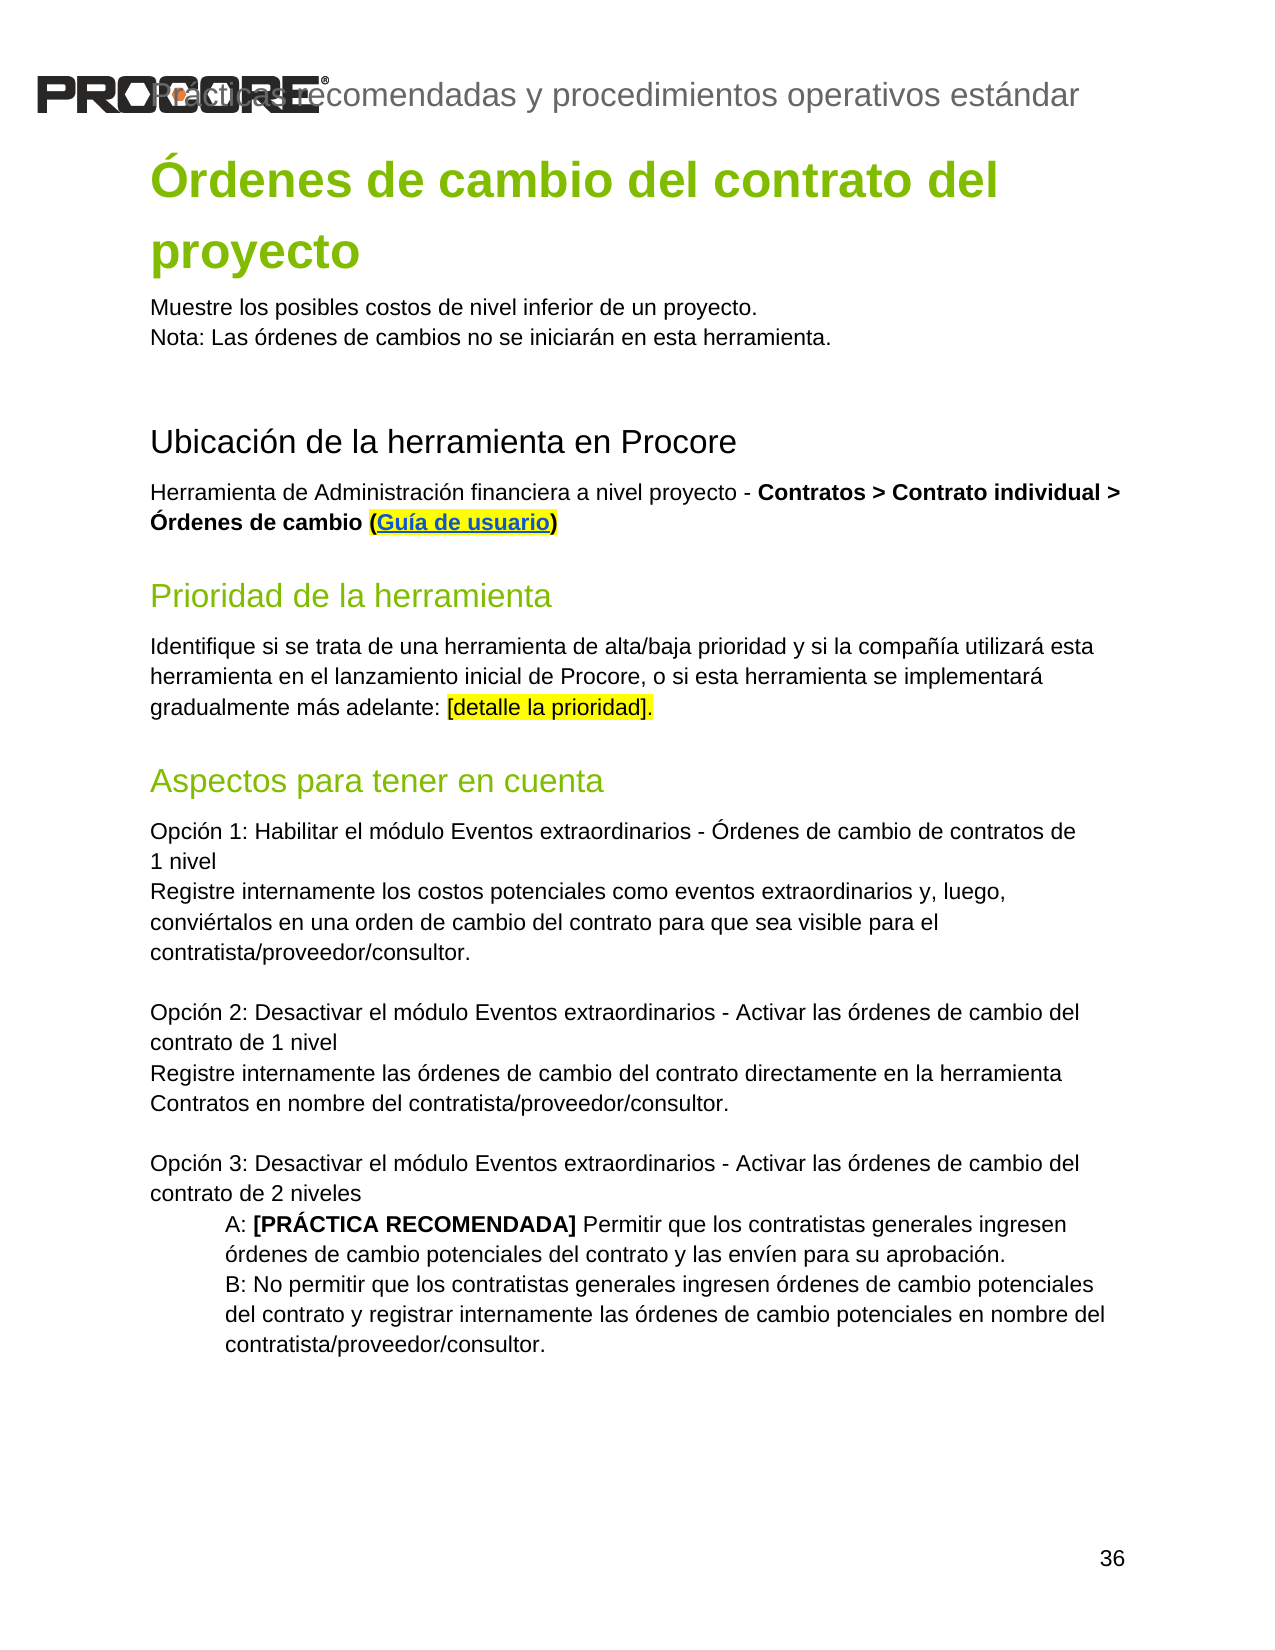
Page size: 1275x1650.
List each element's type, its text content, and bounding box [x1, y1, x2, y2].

text Nota: Las órdenes de cambios no se iniciarán en esta herramienta. [150, 324, 1125, 350]
subtitle Órdenes de cambio del contrato del proyecto [150, 150, 1125, 279]
text Identifique si se trata de una herramienta de alta/baja prioridad y si la compañía utilizará esta herramienta en el lanzamiento inicial de Procore, o si esta herramienta se implementará gradualmente más adelante: [detalle la prioridad]. [150, 633, 1125, 720]
text Opción 2: Desactivar el módulo Eventos extraordinarios - Activar las órdenes de cambio del contrato de 1 nivel [150, 999, 1125, 1056]
subtitle Ubicación de la herramienta en Procore [150, 422, 1125, 460]
text Muestre los posibles costos de nivel inferior de un proyecto. [150, 294, 1125, 320]
text A: [PRÁCTICA RECOMENDADA] Permitir que los contratistas generales ingresen órdenes de cambio potenciales del contrato y las envíen para su aprobación. [225, 1211, 1125, 1267]
text Opción 1: Habilitar el módulo Eventos extraordinarios - Órdenes de cambio de contratos de 1 nivel [150, 818, 1125, 874]
text Registre internamente los costos potenciales como eventos extraordinarios y, luego, conviértalos en una orden de cambio del contrato para que sea visible para el contratista/proveedor/consultor. [150, 878, 1125, 965]
text Herramienta de Administración financiera a nivel proyecto - Contratos > Contrato individual > Órdenes de cambio (Guía de usuario) [150, 478, 1125, 535]
text Opción 3: Desactivar el módulo Eventos extraordinarios - Activar las órdenes de cambio del contrato de 2 niveles [150, 1150, 1125, 1207]
text Registre internamente las órdenes de cambio del contrato directamente en la herramienta Contratos en nombre del contratista/proveedor/consultor. [150, 1059, 1125, 1116]
subtitle Prioridad de la herramienta [150, 576, 1125, 615]
picture [37, 76, 329, 113]
subtitle Aspectos para tener en cuenta [150, 761, 1125, 800]
text B: No permitir que los contratistas generales ingresen órdenes de cambio potenciales del contrato y registrar internamente las órdenes de cambio potenciales en nombre del contratista/proveedor/consultor. [225, 1271, 1125, 1358]
